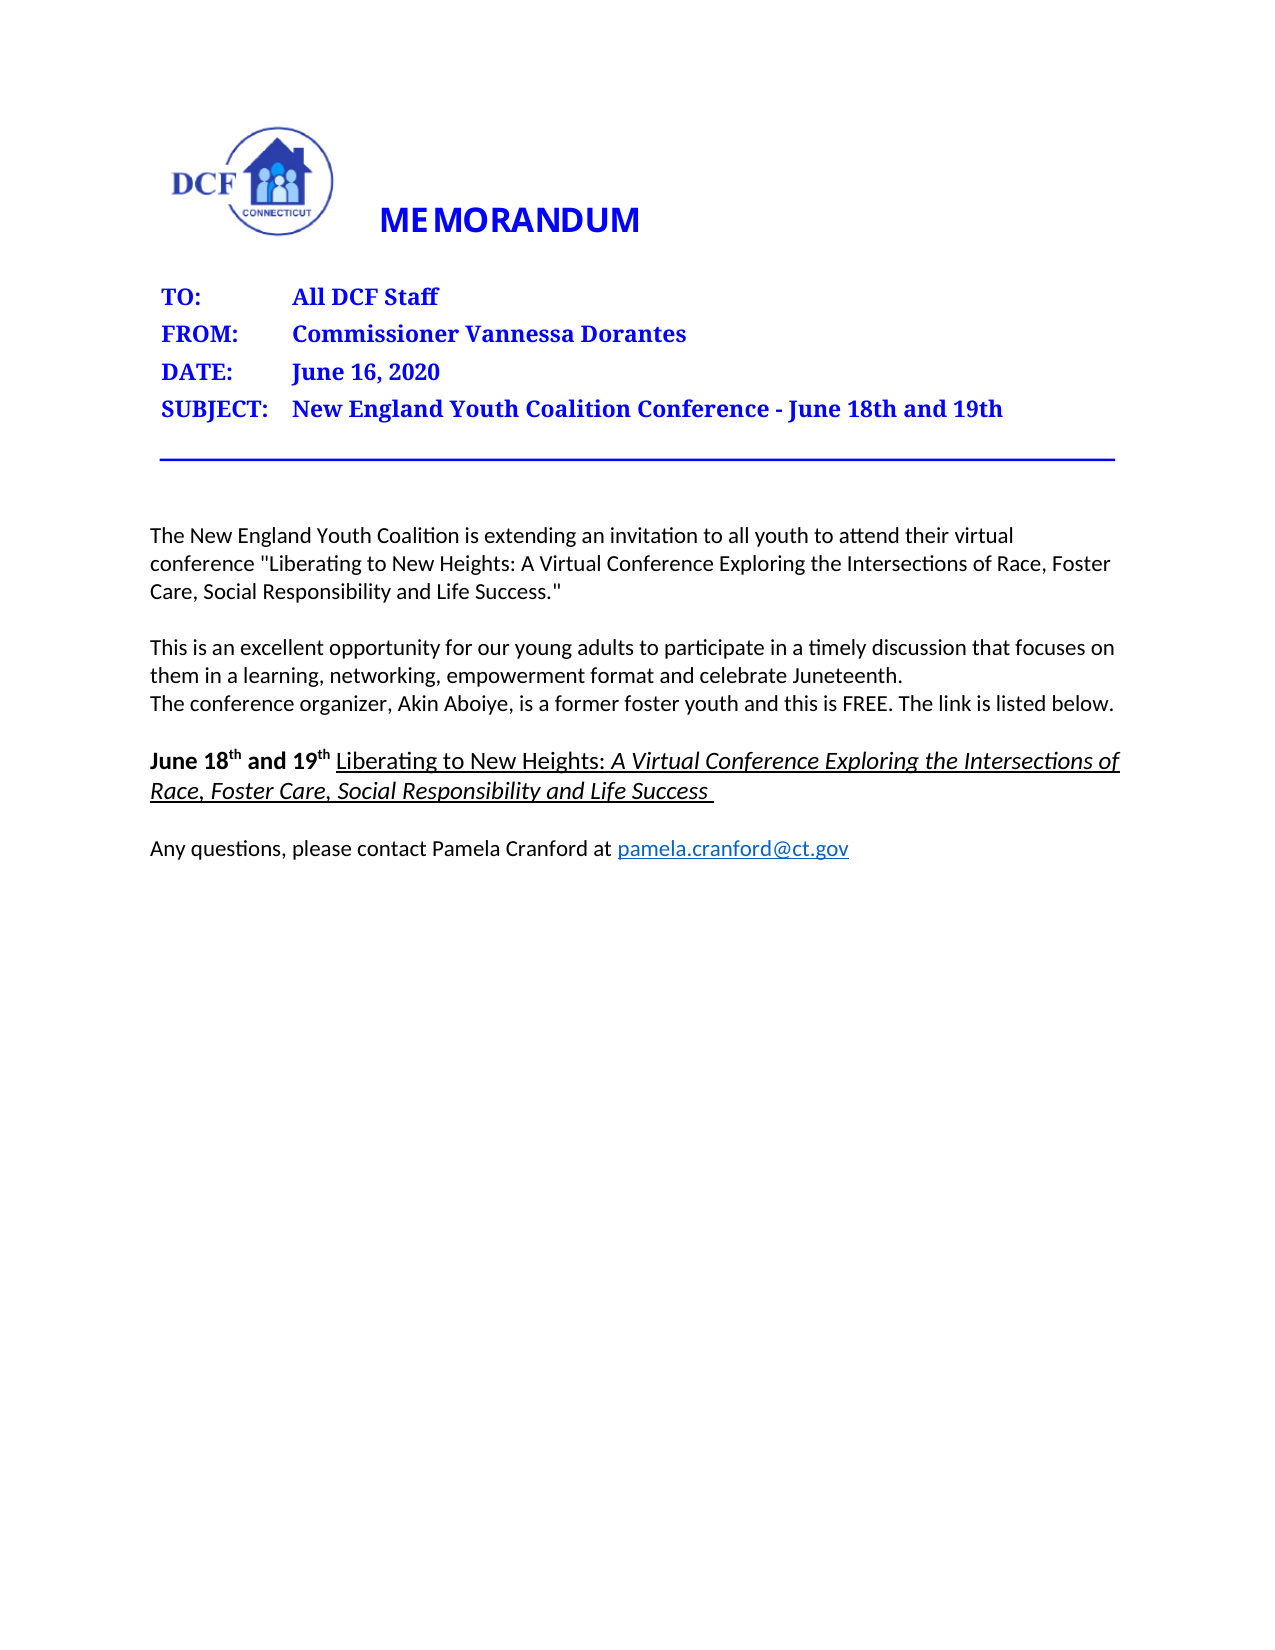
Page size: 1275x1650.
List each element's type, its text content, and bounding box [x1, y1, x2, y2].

table_cell June 16, 2020 [281, 356, 1124, 393]
text The New England Youth Coalition is extending an invitation to all youth to attend their virtual conference "Liberating to New Heights: A Virtual Conference Exploring the Intersections of Race, Foster Care, Social Responsibility and Life Success." [150, 521, 1125, 605]
text Any questions, please contact Pamela Cranford at pamela.cranford@ct.gov [150, 834, 1125, 862]
text The conference organizer, Akin Aboiye, is a former foster youth and this is FREE. The link is listed below. [150, 689, 1125, 717]
table_cell Commissioner Vannessa Dorantes [281, 318, 1124, 356]
table_header All DCF Staff [281, 281, 1124, 318]
table_cell New England Youth Coalition Conference - June 18th and 19th [281, 393, 1124, 431]
table_header TO: [150, 281, 281, 318]
table_cell FROM: [150, 318, 281, 356]
table_cell SUBJECT: [150, 393, 281, 431]
table_cell DATE: [150, 356, 281, 393]
text This is an excellent opportunity for our young adults to participate in a timely discussion that focuses on them in a learning, networking, empowerment format and celebrate Juneteenth. [150, 633, 1125, 689]
text June 18th and 19th Liberating to New Heights: A Virtual Conference Exploring the Intersections of Race, Foster Care, Social Responsibility and Life Success [150, 745, 1125, 806]
